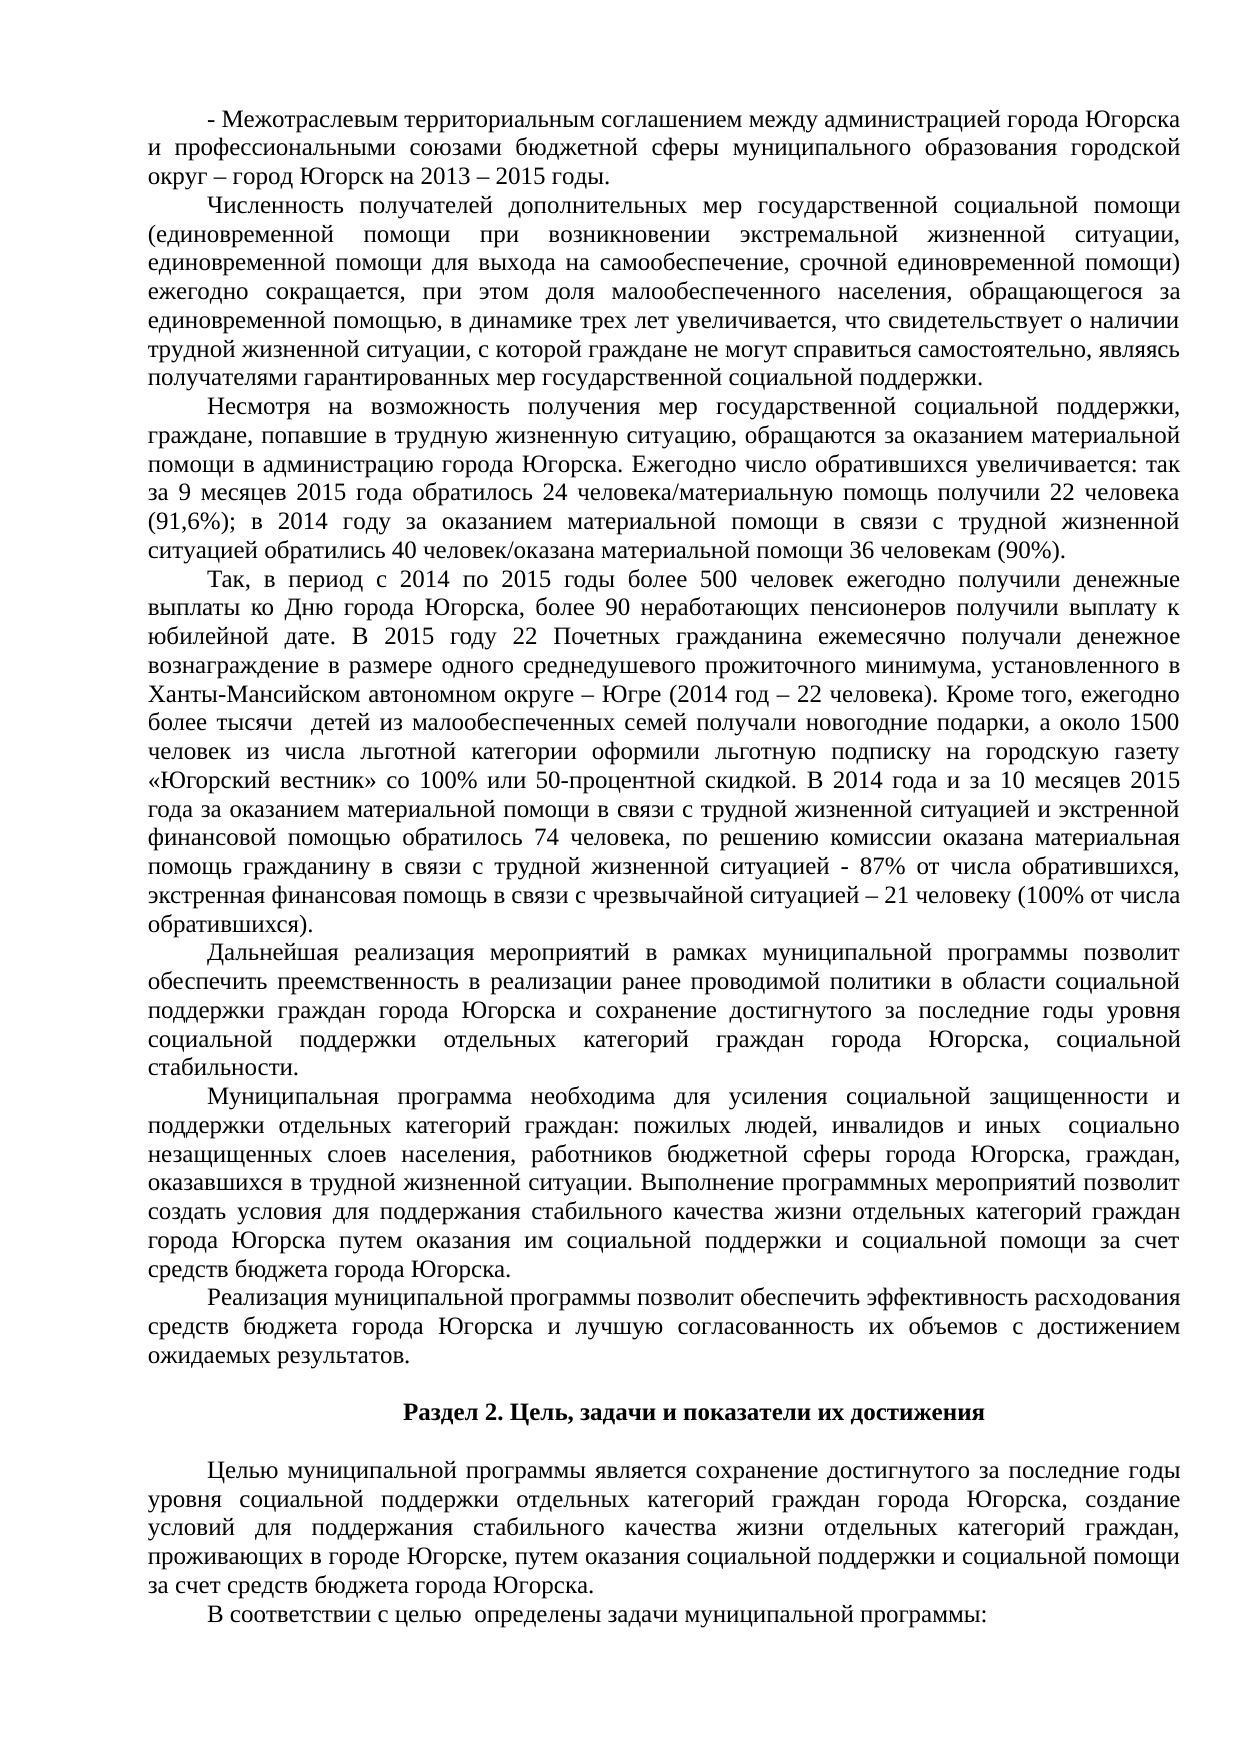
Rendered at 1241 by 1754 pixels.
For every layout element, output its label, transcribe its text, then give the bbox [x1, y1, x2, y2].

text Так, в период с 2014 по 2015 годы более 500 человек ежегодно получили денежные выплаты ко Дню города Югорска, более 90 неработающих пенсионеров получили выплату к юбилейной дате. В 2015 году 22 Почетных гражданина ежемесячно получали денежное вознаграждение в размере одного среднедушевого прожиточного минимума, установленного в Ханты-Мансийском автономном округе – Югре (2014 год – 22 человека). Кроме того, ежегодно более тысячи детей из малообеспеченных семей получали новогодние подарки, а около 1500 человек из числа льготной категории оформили льготную подписку на городскую газету «Югорский вестник» со 100% или 50-процентной скидкой. В 2014 года и за 10 месяцев 2015 года за оказанием материальной помощи в связи с трудной жизненной ситуацией и экстренной финансовой помощью обратилось 74 человека, по решению комиссии оказана материальная помощь гражданину в связи с трудной жизненной ситуацией - 87% от числа обратившихся, экстренная финансовая помощь в связи с чрезвычайной ситуацией – 21 человеку (100% от числа обратившихся). [148, 564, 1181, 937]
text Реализация муниципальной программы позволит обеспечить эффективность расходования средств бюджета города Югорска и лучшую согласованность их объемов с достижением ожидаемых результатов. [148, 1282, 1181, 1369]
text Муниципальная программа необходима для усиления социальной защищенности и поддержки отдельных категорий граждан: пожилых людей, инвалидов и иных социально незащищенных слоев населения, работников бюджетной сферы города Югорска, граждан, оказавшихся в трудной жизненной ситуации. Выполнение программных мероприятий позволит создать условия для поддержания стабильного качества жизни отдельных категорий граждан города Югорска путем оказания им социальной поддержки и социальной помощи за счет средств бюджета города Югорска. [148, 1081, 1181, 1282]
text Раздел 2. Цель, задачи и показатели их достижения [148, 1397, 1181, 1426]
text - Межотраслевым территориальным соглашением между администрацией города Югорска и профессиональными союзами бюджетной сферы муниципального образования городской округ – город Югорск на 2013 – 2015 годы. [148, 104, 1181, 190]
text Несмотря на возможность получения мер государственной социальной поддержки, граждане, попавшие в трудную жизненную ситуацию, обращаются за оказанием материальной помощи в администрацию города Югорска. Ежегодно число обратившихся увеличивается: так за 9 месяцев 2015 года обратилось 24 человека/материальную помощь получили 22 человека (91,6%); в 2014 году за оказанием материальной помощи в связи с трудной жизненной ситуацией обратились 40 человек/оказана материальной помощи 36 человекам (90%). [148, 391, 1181, 564]
text Дальнейшая реализация мероприятий в рамках муниципальной программы позволит обеспечить преемственность в реализации ранее проводимой политики в области социальной поддержки граждан города Югорска и сохранение достигнутого за последние годы уровня социальной поддержки отдельных категорий граждан города Югорска, социальной стабильности. [148, 937, 1181, 1081]
text Целью муниципальной программы является сохранение достигнутого за последние годы уровня социальной поддержки отдельных категорий граждан города Югорска, создание условий для поддержания стабильного качества жизни отдельных категорий граждан, проживающих в городе Югорске, путем оказания социальной поддержки и социальной помощи за счет средств бюджета города Югорска. [148, 1455, 1181, 1599]
text В соответствии с целью определены задачи муниципальной программы: [148, 1599, 1181, 1627]
text Численность получателей дополнительных мер государственной социальной помощи (единовременной помощи при возникновении экстремальной жизненной ситуации, единовременной помощи для выхода на самообеспечение, срочной единовременной помощи) ежегодно сокращается, при этом доля малообеспеченного населения, обращающегося за единовременной помощью, в динамике трех лет увеличивается, что свидетельствует о наличии трудной жизненной ситуации, с которой граждане не могут справиться самостоятельно, являясь получателями гарантированных мер государственной социальной поддержки. [148, 190, 1181, 391]
